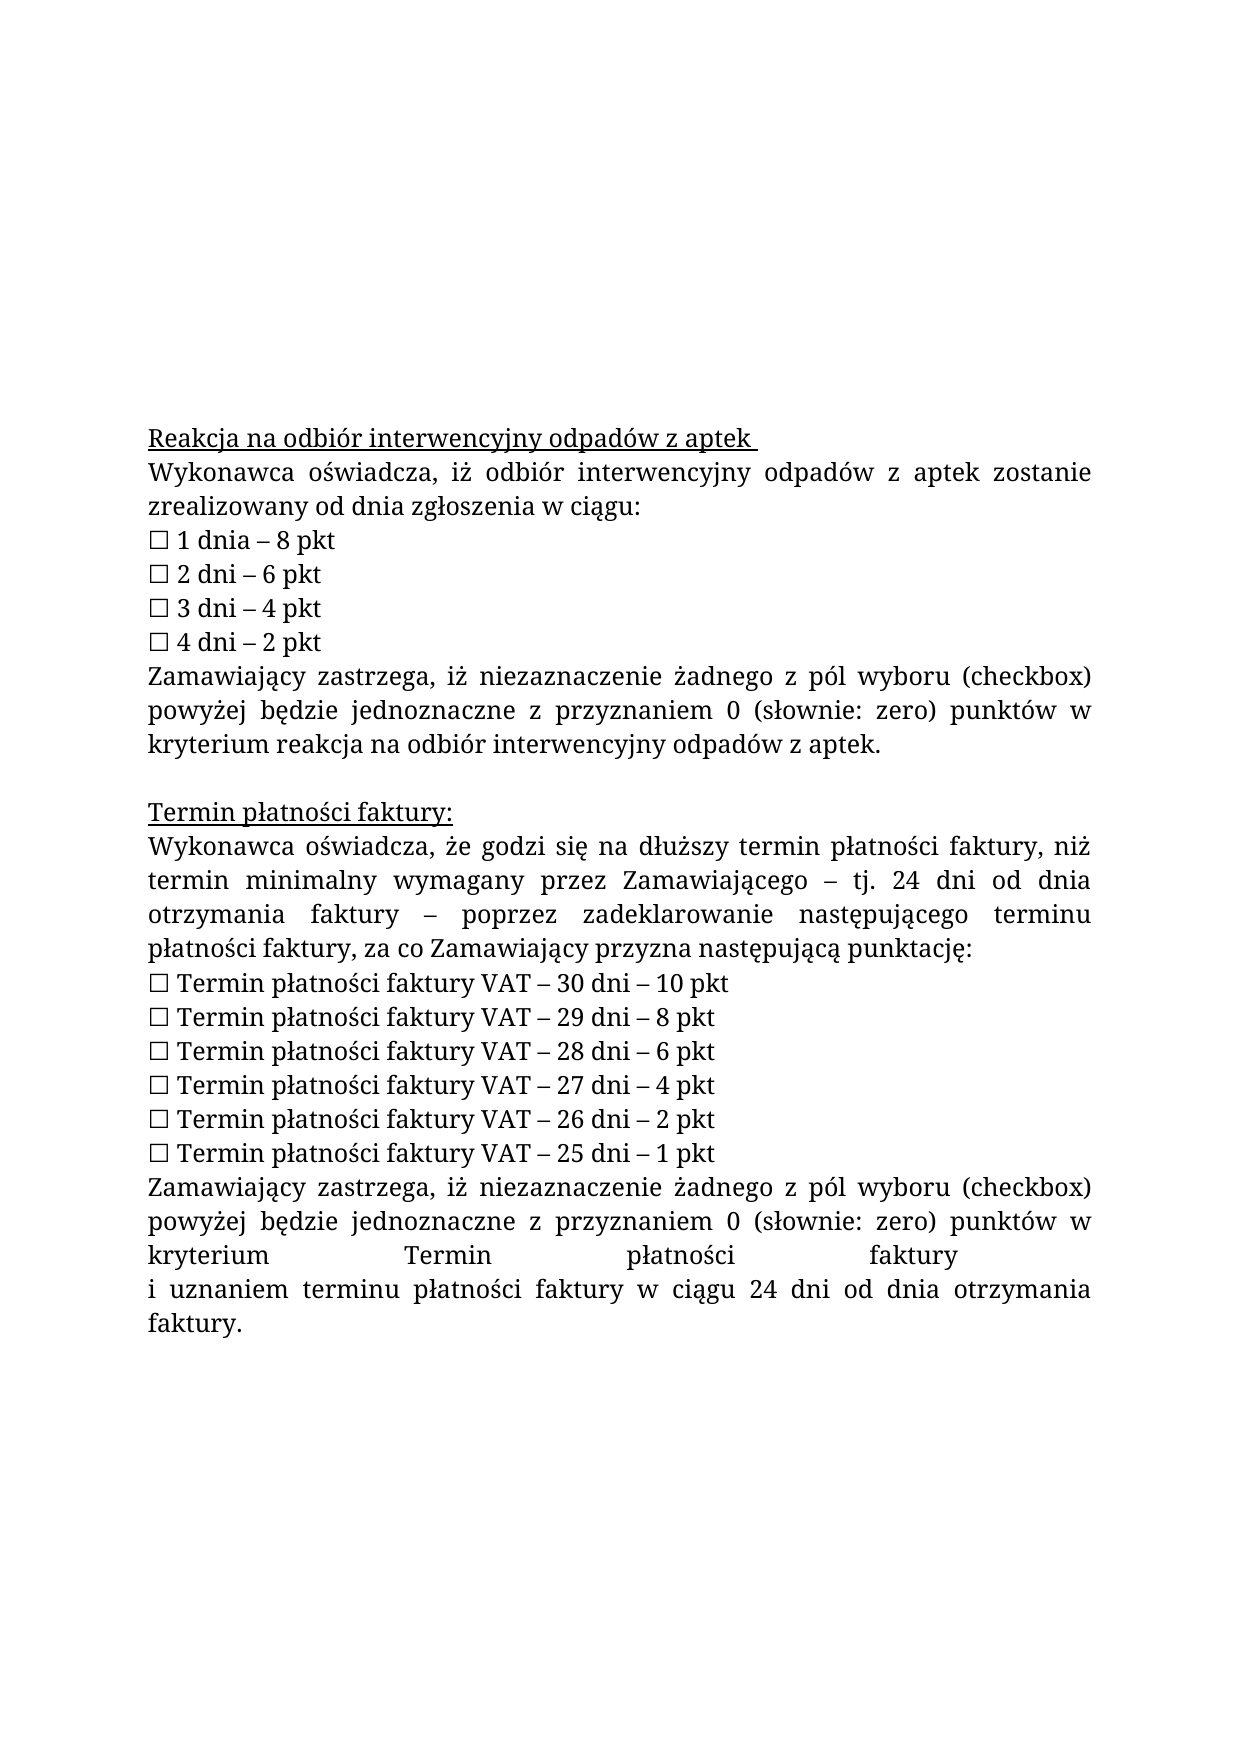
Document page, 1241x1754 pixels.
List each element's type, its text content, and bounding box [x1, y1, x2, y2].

text Wykonawca oświadcza, że godzi się na dłuższy termin płatności faktury, niż termin minimalny wymagany przez Zamawiającego – tj. 24 dni od dnia otrzymania faktury – poprzez zadeklarowanie następującego terminu płatności faktury, za co Zamawiający przyzna następującą punktację: [148, 829, 1092, 965]
text Termin płatności faktury VAT – 25 dni – 1 pkt [148, 1136, 1092, 1169]
text Termin płatności faktury VAT – 28 dni – 6 pkt [148, 1033, 1092, 1067]
text 2 dni – 6 pkt [148, 556, 1092, 591]
text 3 dni – 4 pkt [148, 591, 1092, 624]
text Termin płatności faktury: [148, 795, 1092, 829]
text Termin płatności faktury VAT – 29 dni – 8 pkt [148, 999, 1092, 1033]
text Termin płatności faktury VAT – 27 dni – 4 pkt [148, 1067, 1092, 1101]
text Zamawiający zastrzega, iż niezaznaczenie żadnego z pól wyboru (checkbox) powyżej będzie jednoznaczne z przyznaniem 0 (słownie: zero) punktów w kryterium reakcja na odbiór interwencyjny odpadów z aptek. [148, 659, 1092, 761]
text 1 dnia – 8 pkt [148, 522, 1092, 556]
text Termin płatności faktury VAT – 30 dni – 10 pkt [148, 965, 1092, 999]
text Termin płatności faktury VAT – 26 dni – 2 pkt [148, 1101, 1092, 1136]
text Wykonawca oświadcza, iż odbiór interwencyjny odpadów z aptek zostanie zrealizowany od dnia zgłoszenia w ciągu: [148, 454, 1092, 522]
text 4 dni – 2 pkt [148, 624, 1092, 659]
text Reakcja na odbiór interwencyjny odpadów z aptek [148, 420, 1092, 454]
text Zamawiający zastrzega, iż niezaznaczenie żadnego z pól wyboru (checkbox) powyżej będzie jednoznaczne z przyznaniem 0 (słownie: zero) punktów w kryterium Termin płatności faktury i uznaniem terminu płatności faktury w ciągu 24 dni od dnia otrzymania faktury. [148, 1169, 1092, 1340]
